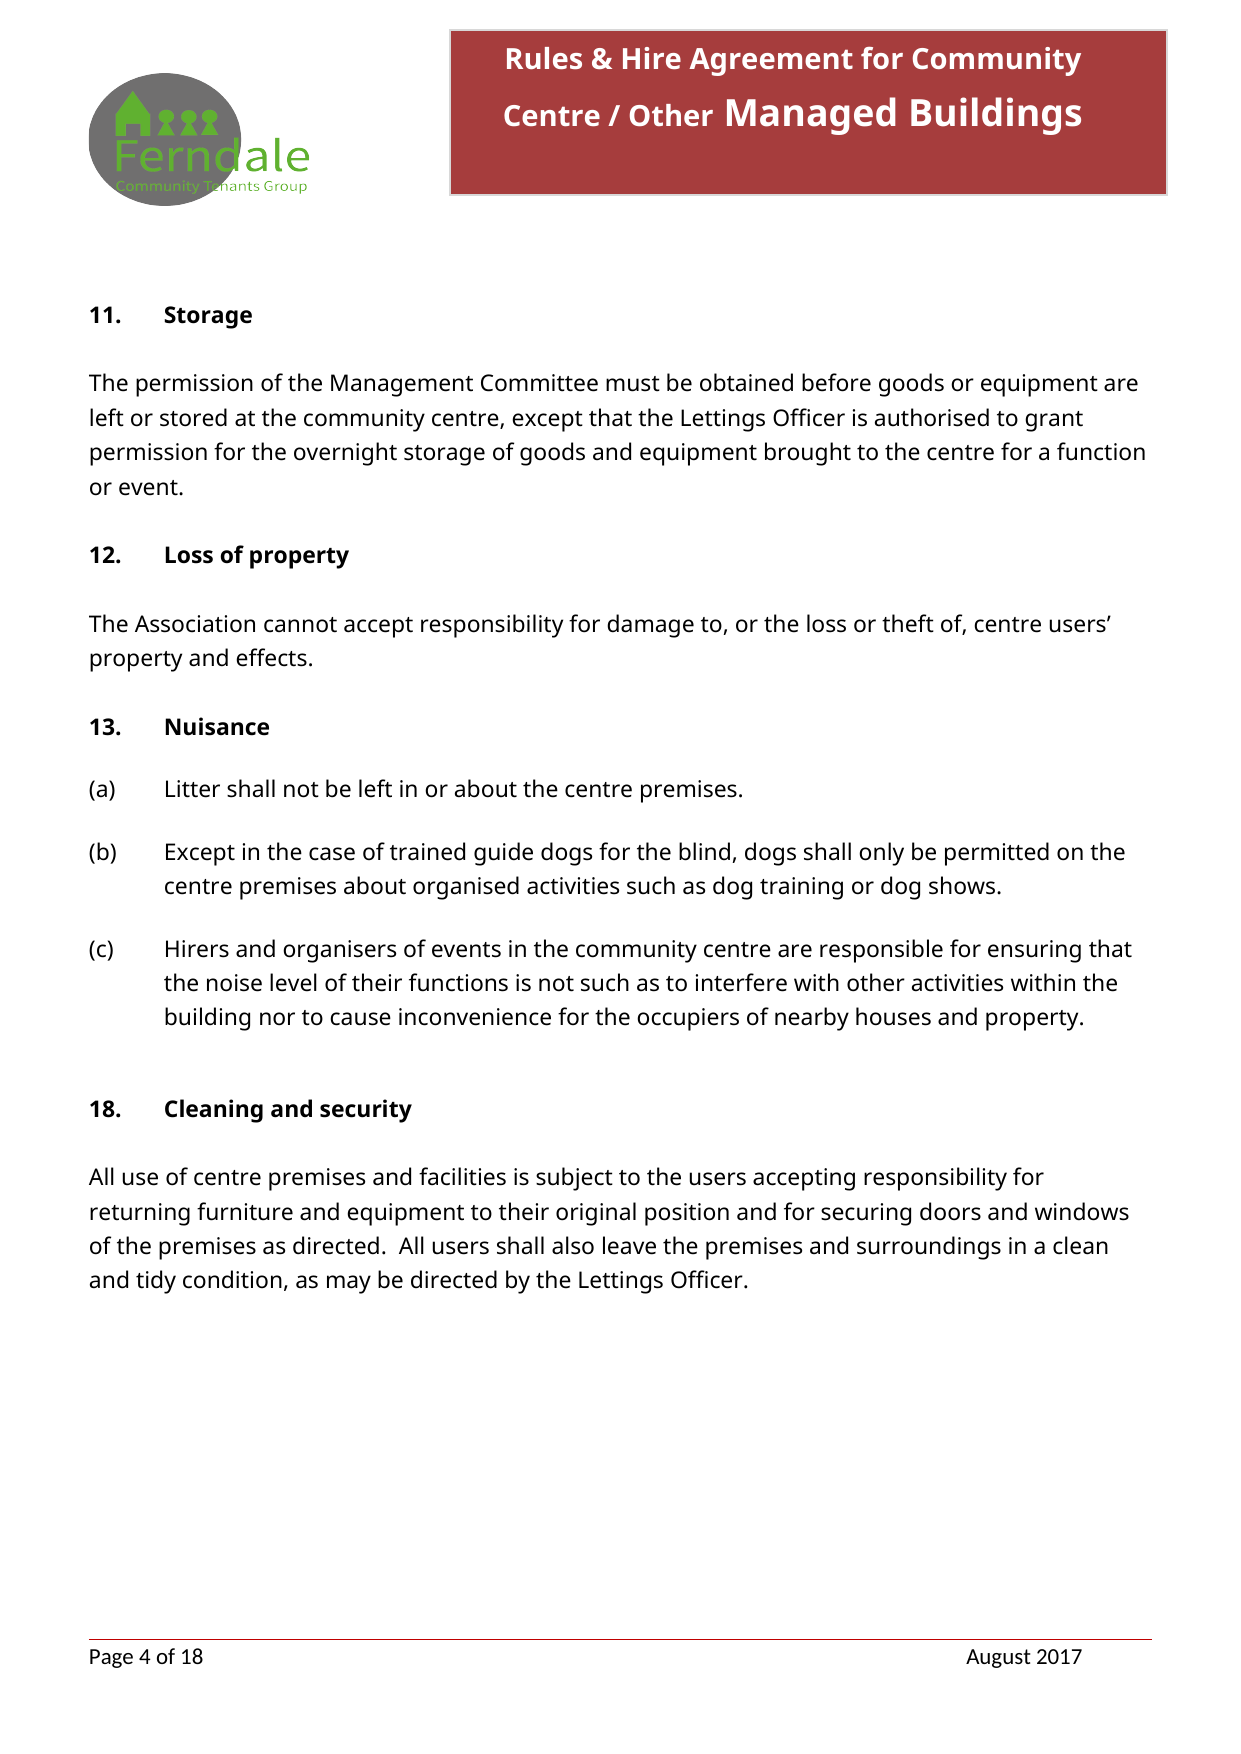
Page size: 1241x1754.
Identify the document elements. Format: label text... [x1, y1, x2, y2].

list Hirers and organisers of events in the community centre are responsible for ensuring that the noise level of their functions is not such as to interfere with other activities within the building nor to cause inconvenience for the occupiers of nearby houses and property. [89, 933, 1152, 1033]
text 18. Cleaning and security [89, 1092, 1152, 1124]
text The permission of the Management Committee must be obtained before goods or equipment are left or stored at the community centre, except that the Lettings Officer is authorised to grant permission for the overnight storage of goods and equipment brought to the centre for a function or event. [89, 367, 1152, 502]
text The Association cannot accept responsibility for damage to, or the loss or theft of, centre users’ property and effects. [89, 608, 1152, 673]
list Except in the case of trained guide dogs for the blind, dogs shall only be permitted on the centre premises about organised activities such as dog training or dog shows. [89, 836, 1152, 901]
text 12. Loss of property [89, 539, 1152, 570]
list Litter shall not be left in or about the centre premises. [89, 773, 1152, 805]
text All use of centre premises and facilities is subject to the users accepting responsibility for returning furniture and equipment to their original position and for securing doors and windows of the premises as directed. All users shall also leave the premises and surroundings in a clean and tidy condition, as may be directed by the Lettings Officer. [89, 1161, 1152, 1296]
text 11. Storage [89, 298, 1152, 330]
text 13. Nuisance [89, 711, 1152, 742]
picture [88, 73, 311, 206]
